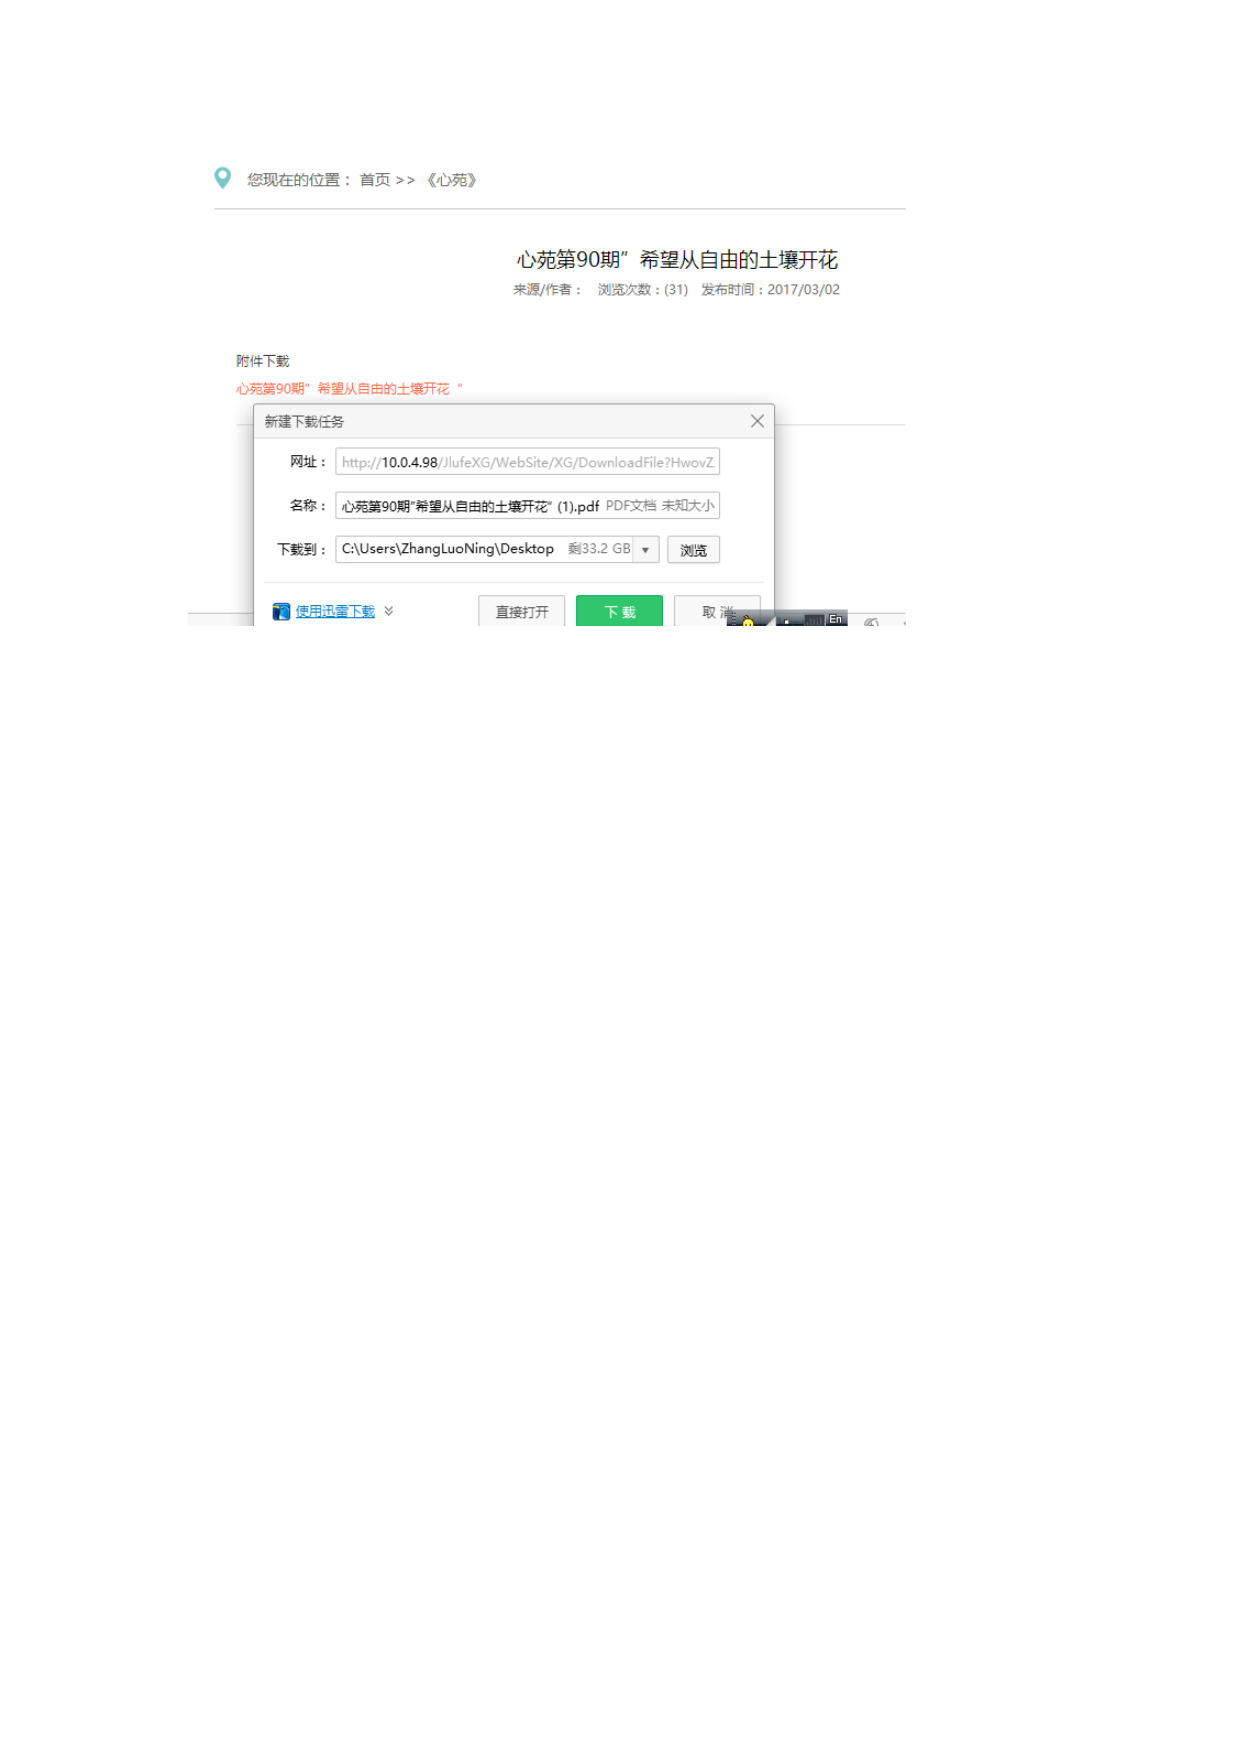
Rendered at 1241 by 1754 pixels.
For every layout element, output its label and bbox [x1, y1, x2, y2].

picture [187, 162, 906, 626]
